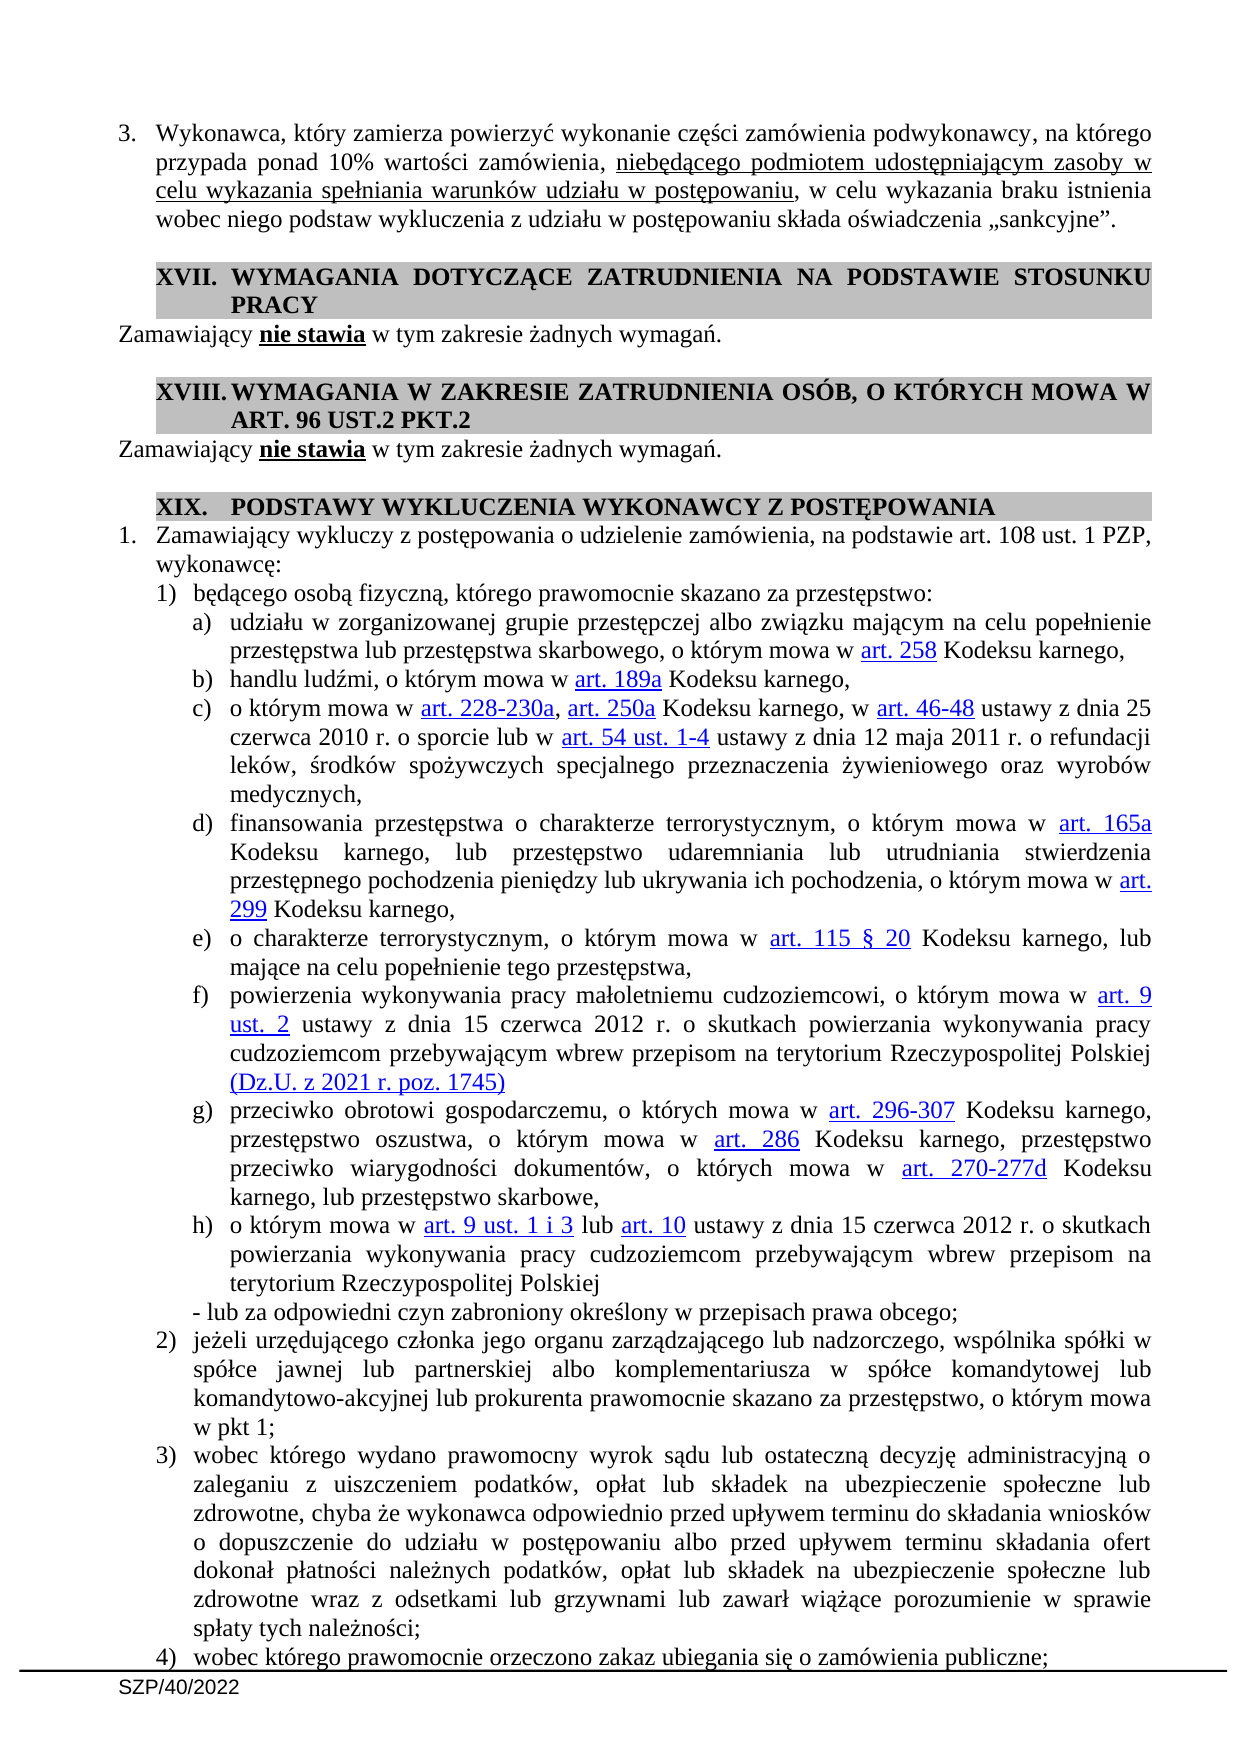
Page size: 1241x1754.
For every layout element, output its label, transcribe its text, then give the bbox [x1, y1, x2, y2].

list udziału w zorganizowanej grupie przestępczej albo związku mającym na celu popełnienie przestępstwa lub przestępstwa skarbowego, o którym mowa w art. 258 Kodeksu karnego, [192, 607, 1152, 664]
text Zamawiający nie stawia w tym zakresie żadnych wymagań. [118, 434, 1152, 463]
list jeżeli urzędującego członka jego organu zarządzającego lub nadzorczego, wspólnika spółki w spółce jawnej lub partnerskiej albo komplementariusza w spółce komandytowej lub komandytowo-akcyjnej lub prokurenta prawomocnie skazano za przestępstwo, o którym mowa w pkt 1; [156, 1326, 1152, 1441]
list wobec którego prawomocnie orzeczono zakaz ubiegania się o zamówienia publiczne; [156, 1642, 1152, 1671]
text Zamawiający nie stawia w tym zakresie żadnych wymagań. [118, 319, 1152, 348]
list WYMAGANIA W ZAKRESIE ZATRUDNIENIA OSÓB, O KTÓRYCH MOWA W ART. 96 UST.2 PKT.2 [156, 377, 1152, 434]
list PODSTAWY WYKLUCZENIA WYKONAWCY Z POSTĘPOWANIA [156, 492, 1152, 521]
list WYMAGANIA DOTYCZĄCE ZATRUDNIENIA NA PODSTAWIE STOSUNKU PRACY [156, 262, 1152, 319]
list o którym mowa w art. 9 ust. 1 i 3 lub art. 10 ustawy z dnia 15 czerwca 2012 r. o skutkach powierzania wykonywania pracy cudzoziemcom przebywającym wbrew przepisom na terytorium Rzeczypospolitej Polskiej [192, 1211, 1152, 1297]
list o charakterze terrorystycznym, o którym mowa w art. 115 § 20 Kodeksu karnego, lub mające na celu popełnienie tego przestępstwa, [192, 923, 1152, 981]
list powierzenia wykonywania pracy małoletniemu cudzoziemcowi, o którym mowa w art. 9 ust. 2 ustawy z dnia 15 czerwca 2012 r. o skutkach powierzania wykonywania pracy cudzoziemcom przebywającym wbrew przepisom na terytorium Rzeczypospolitej Polskiej (Dz.U. z 2021 r. poz. 1745) [192, 981, 1152, 1096]
list będącego osobą fizyczną, którego prawomocnie skazano za przestępstwo: [156, 578, 1152, 607]
list finansowania przestępstwa o charakterze terrorystycznym, o którym mowa w art. 165a Kodeksu karnego, lub przestępstwo udaremniania lub utrudniania stwierdzenia przestępnego pochodzenia pieniędzy lub ukrywania ich pochodzenia, o którym mowa w art. 299 Kodeksu karnego, [192, 808, 1152, 923]
list o którym mowa w art. 228-230a, art. 250a Kodeksu karnego, w art. 46-48 ustawy z dnia 25 czerwca 2010 r. o sporcie lub w art. 54 ust. 1-4 ustawy z dnia 12 maja 2011 r. o refundacji leków, środków spożywczych specjalnego przeznaczenia żywieniowego oraz wyrobów medycznych, [192, 693, 1152, 808]
text - lub za odpowiedni czyn zabroniony określony w przepisach prawa obcego; [118, 1297, 1152, 1326]
list handlu ludźmi, o którym mowa w art. 189a Kodeksu karnego, [192, 664, 1152, 693]
list Wykonawca, który zamierza powierzyć wykonanie części zamówienia podwykonawcy, na którego przypada ponad 10% wartości zamówienia, niebędącego podmiotem udostępniającym zasoby w celu wykazania spełniania warunków udziału w postępowaniu, w celu wykazania braku istnienia wobec niego podstaw wykluczenia z udziału w postępowaniu składa oświadczenia „sankcyjne”. [118, 118, 1152, 233]
list przeciwko obrotowi gospodarczemu, o których mowa w art. 296-307 Kodeksu karnego, przestępstwo oszustwa, o którym mowa w art. 286 Kodeksu karnego, przestępstwo przeciwko wiarygodności dokumentów, o których mowa w art. 270-277d Kodeksu karnego, lub przestępstwo skarbowe, [192, 1096, 1152, 1211]
list wobec którego wydano prawomocny wyrok sądu lub ostateczną decyzję administracyjną o zaleganiu z uiszczeniem podatków, opłat lub składek na ubezpieczenie społeczne lub zdrowotne, chyba że wykonawca odpowiednio przed upływem terminu do składania wniosków o dopuszczenie do udziału w postępowaniu albo przed upływem terminu składania ofert dokonał płatności należnych podatków, opłat lub składek na ubezpieczenie społeczne lub zdrowotne wraz z odsetkami lub grzywnami lub zawarł wiążące porozumienie w sprawie spłaty tych należności; [156, 1441, 1152, 1642]
list Zamawiający wykluczy z postępowania o udzielenie zamówienia, na podstawie art. 108 ust. 1 PZP, wykonawcę: [118, 521, 1152, 578]
